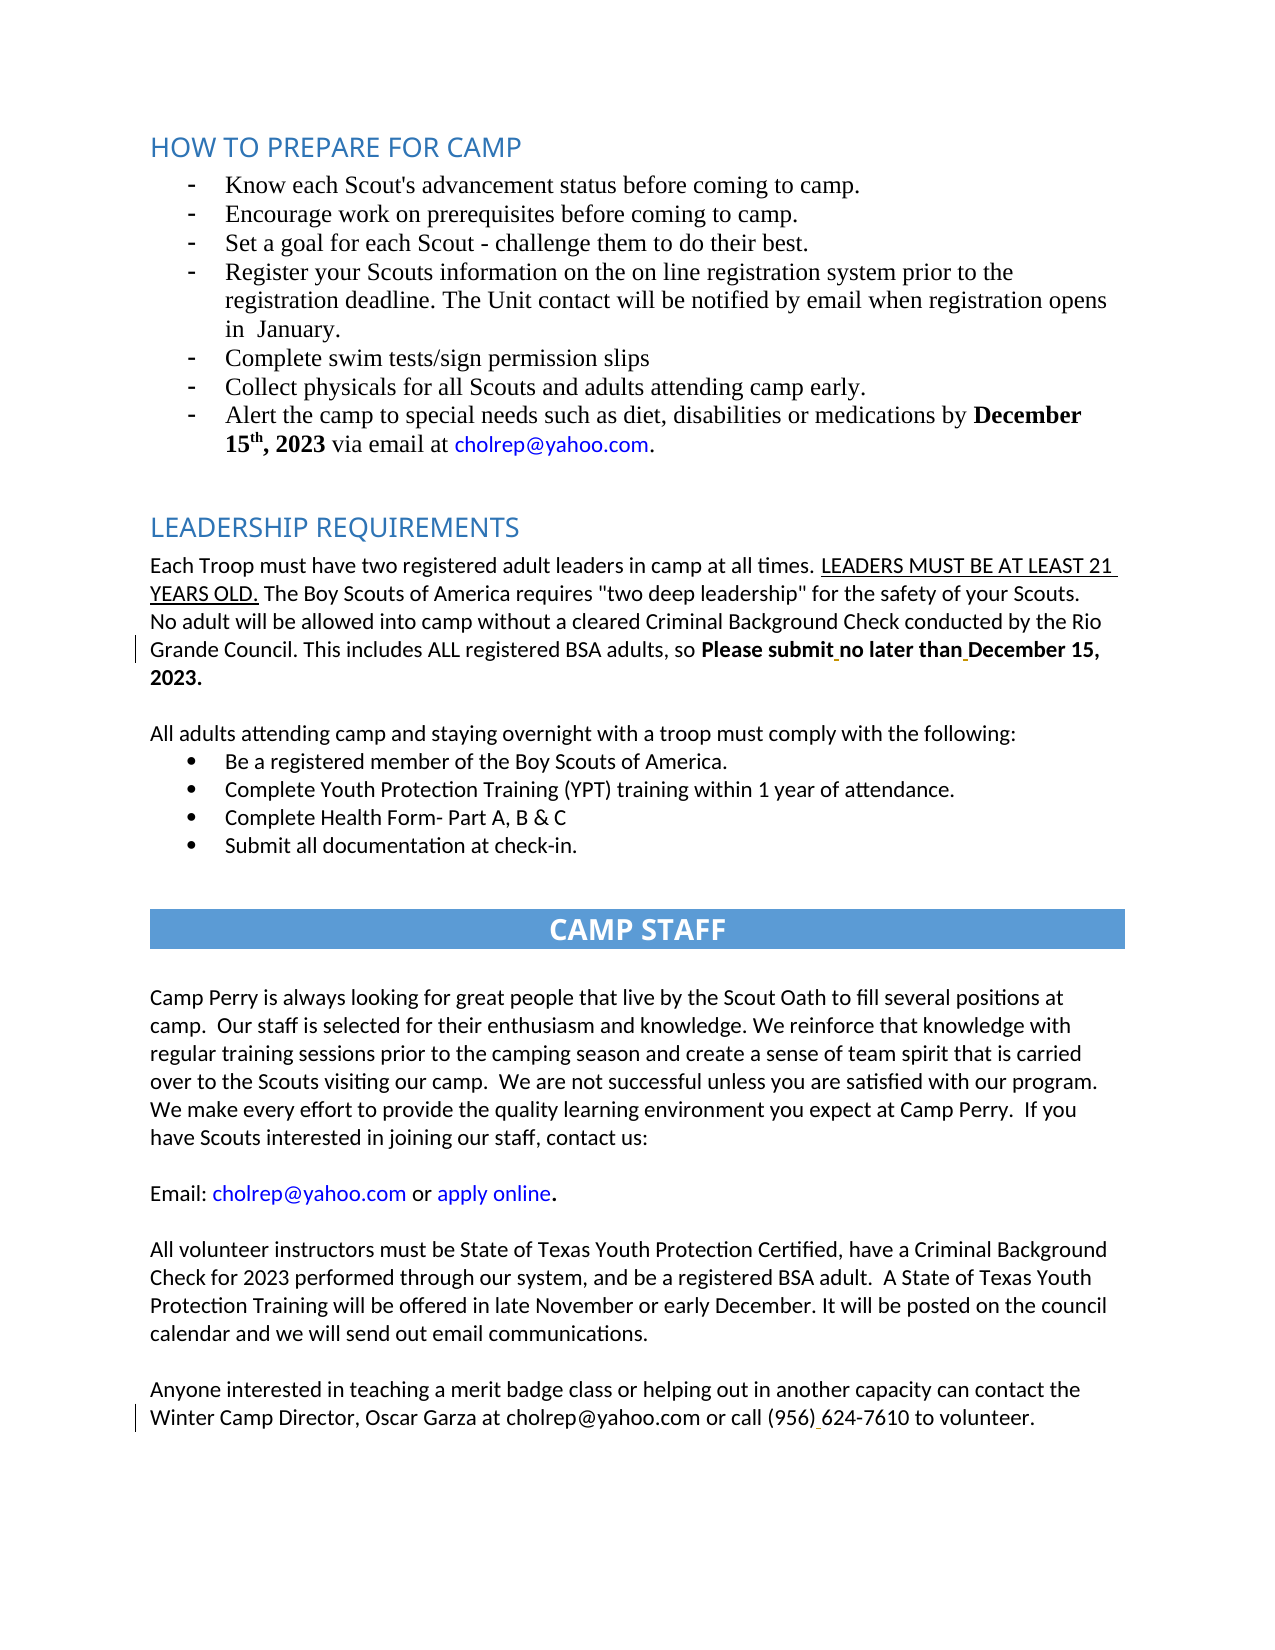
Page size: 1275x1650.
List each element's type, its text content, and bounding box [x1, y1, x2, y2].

list Be a registered member of the Boy Scouts of America. [187, 747, 1125, 776]
text Email: cholrep@yahoo.com or apply online. [150, 1179, 1125, 1207]
list Alert the camp to special needs such as diet, disabilities or medications by December 15th, 2023 via email at cholrep@yahoo.com. [187, 400, 1125, 458]
subtitle HOW TO PREPARE FOR CAMP [150, 128, 1125, 165]
text Camp Perry is always looking for great people that live by the Scout Oath to fill several positions at camp. Our staff is selected for their enthusiasm and knowledge. We reinforce that knowledge with regular training sessions prior to the camping season and create a sense of team spirit that is carried over to the Scouts visiting our camp. We are not successful unless you are satisfied with our program. We make every effort to provide the quality learning environment you expect at Camp Perry. If you have Scouts interested in joining our staff, contact us: [150, 983, 1125, 1151]
list Complete Youth Protection Training (YPT) training within 1 year of attendance. [187, 776, 1125, 803]
subtitle LEADERSHIP REQUIREMENTS [150, 509, 1125, 546]
list Submit all documentation at check-in. [187, 832, 1125, 859]
text No adult will be allowed into camp without a cleared Criminal Background Check conducted by the Rio Grande Council. This includes ALL registered BSA adults, so Please submitno later thanDecember 15, 2023. [150, 607, 1125, 691]
list Collect physicals for all Scouts and adults attending camp early. [187, 372, 1125, 400]
text Each Troop must have two registered adult leaders in camp at all times. LEADERS MUST BE AT LEAST 21 YEARS OLD. The Boy Scouts of America requires "two deep leadership" for the safety of your Scouts. [150, 551, 1125, 607]
text Anyone interested in teaching a merit badge class or helping out in another capacity can contact the Winter Camp Director, Oscar Garza at cholrep@yahoo.com or call (956)624-7610 to volunteer. [150, 1376, 1125, 1432]
list Register your Scouts information on the on line registration system prior to the registration deadline. The Unit contact will be notified by email when registration opens in January. [187, 257, 1125, 343]
list Set a goal for each Scout - challenge them to do their best. [187, 228, 1125, 257]
list Complete swim tests/sign permission slips [187, 343, 1125, 372]
text All adults attending camp and staying overnight with a troop must comply with the following: [150, 719, 1125, 747]
text All volunteer instructors must be State of Texas Youth Protection Certified, have a Criminal Background Check for 2023 performed through our system, and be a registered BSA adult. A State of Texas Youth Protection Training will be offered in late November or early December. It will be posted on the council calendar and we will send out email communications. [150, 1235, 1125, 1347]
list Encourage work on prerequisites before coming to camp. [187, 199, 1125, 228]
subtitle CAMP STAFF [150, 909, 1125, 949]
list Know each Scout's advancement status before coming to camp. [187, 170, 1125, 199]
list Complete Health Form- Part A, B & C [187, 803, 1125, 832]
